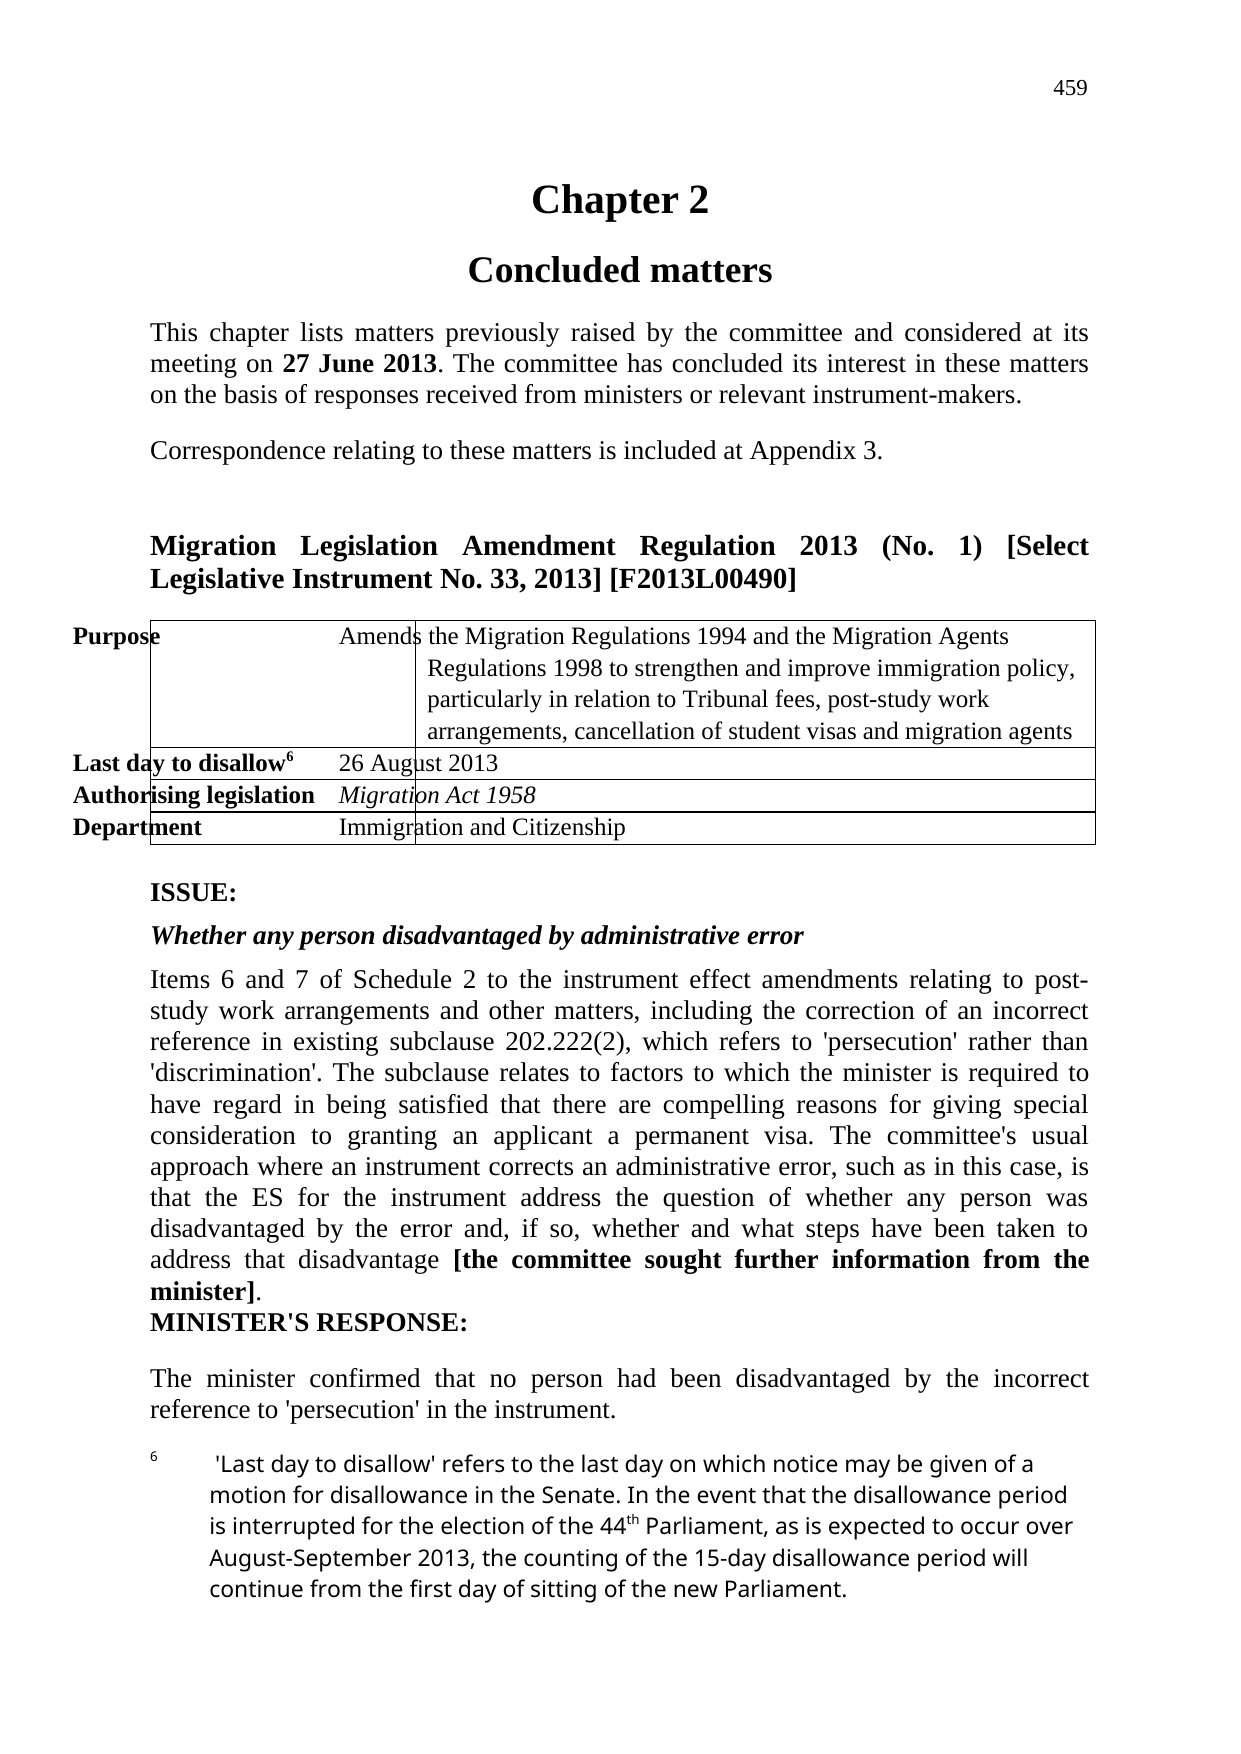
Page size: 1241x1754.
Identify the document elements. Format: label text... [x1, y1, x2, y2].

table_cell Authorising legislation [151, 780, 415, 811]
table_header Purpose [151, 621, 415, 747]
table_cell Immigration and Citizenship [416, 813, 1095, 844]
list Correspondence relating to these matters is included at Appendix 3. [150, 434, 1090, 466]
list This chapter lists matters previously raised by the committee and considered at its meeting on 27 June 2013. The committee has concluded its interest in these matters on the basis of responses received from ministers or relevant instrument-makers. [150, 316, 1090, 409]
table_cell Migration Act 1958 [416, 780, 1095, 811]
table_cell Last day to disallow [151, 748, 415, 779]
text ISSUE: [150, 876, 1090, 907]
subtitle Chapter 2 [150, 175, 1090, 223]
table_cell 26 August 2013 [416, 748, 1095, 779]
list The minister confirmed that no person had been disadvantaged by the incorrect reference to 'persecution' in the instrument. [150, 1362, 1090, 1424]
table_header Amends the Migration Regulations 1994 and the Migration Agents Regulations 1998 to strengthen and improve immigration policy, particularly in relation to Tribunal fees, post-study work arrangements, cancellation of student visas and migration agents [416, 621, 1095, 747]
subtitle Whether any person disadvantaged by administrative error [150, 919, 1090, 951]
table_cell Department [151, 813, 415, 844]
text MINISTER'S RESPONSE: [150, 1306, 1090, 1337]
subtitle Migration Legislation Amendment Regulation 2013 (No. 1) [Select Legislative Instrument No. 33, 2013] [F2013L00490] [150, 528, 1090, 595]
subtitle Concluded matters [150, 248, 1090, 291]
text Items 6 and 7 of Schedule 2 to the instrument effect amendments relating to post-study work arrangements and other matters, including the correction of an incorrect reference in existing subclause 202.222(2), which refers to 'persecution' rather than 'discrimination'. The subclause relates to factors to which the minister is required to have regard in being satisfied that there are compelling reasons for giving special consideration to granting an applicant a permanent visa. The committee's usual approach where an instrument corrects an administrative error, such as in this case, is that the ES for the instrument address the question of whether any person was disadvantaged by the error and, if so, whether and what steps have been taken to address that disadvantage [the committee sought further information from the minister]. [150, 963, 1090, 1306]
